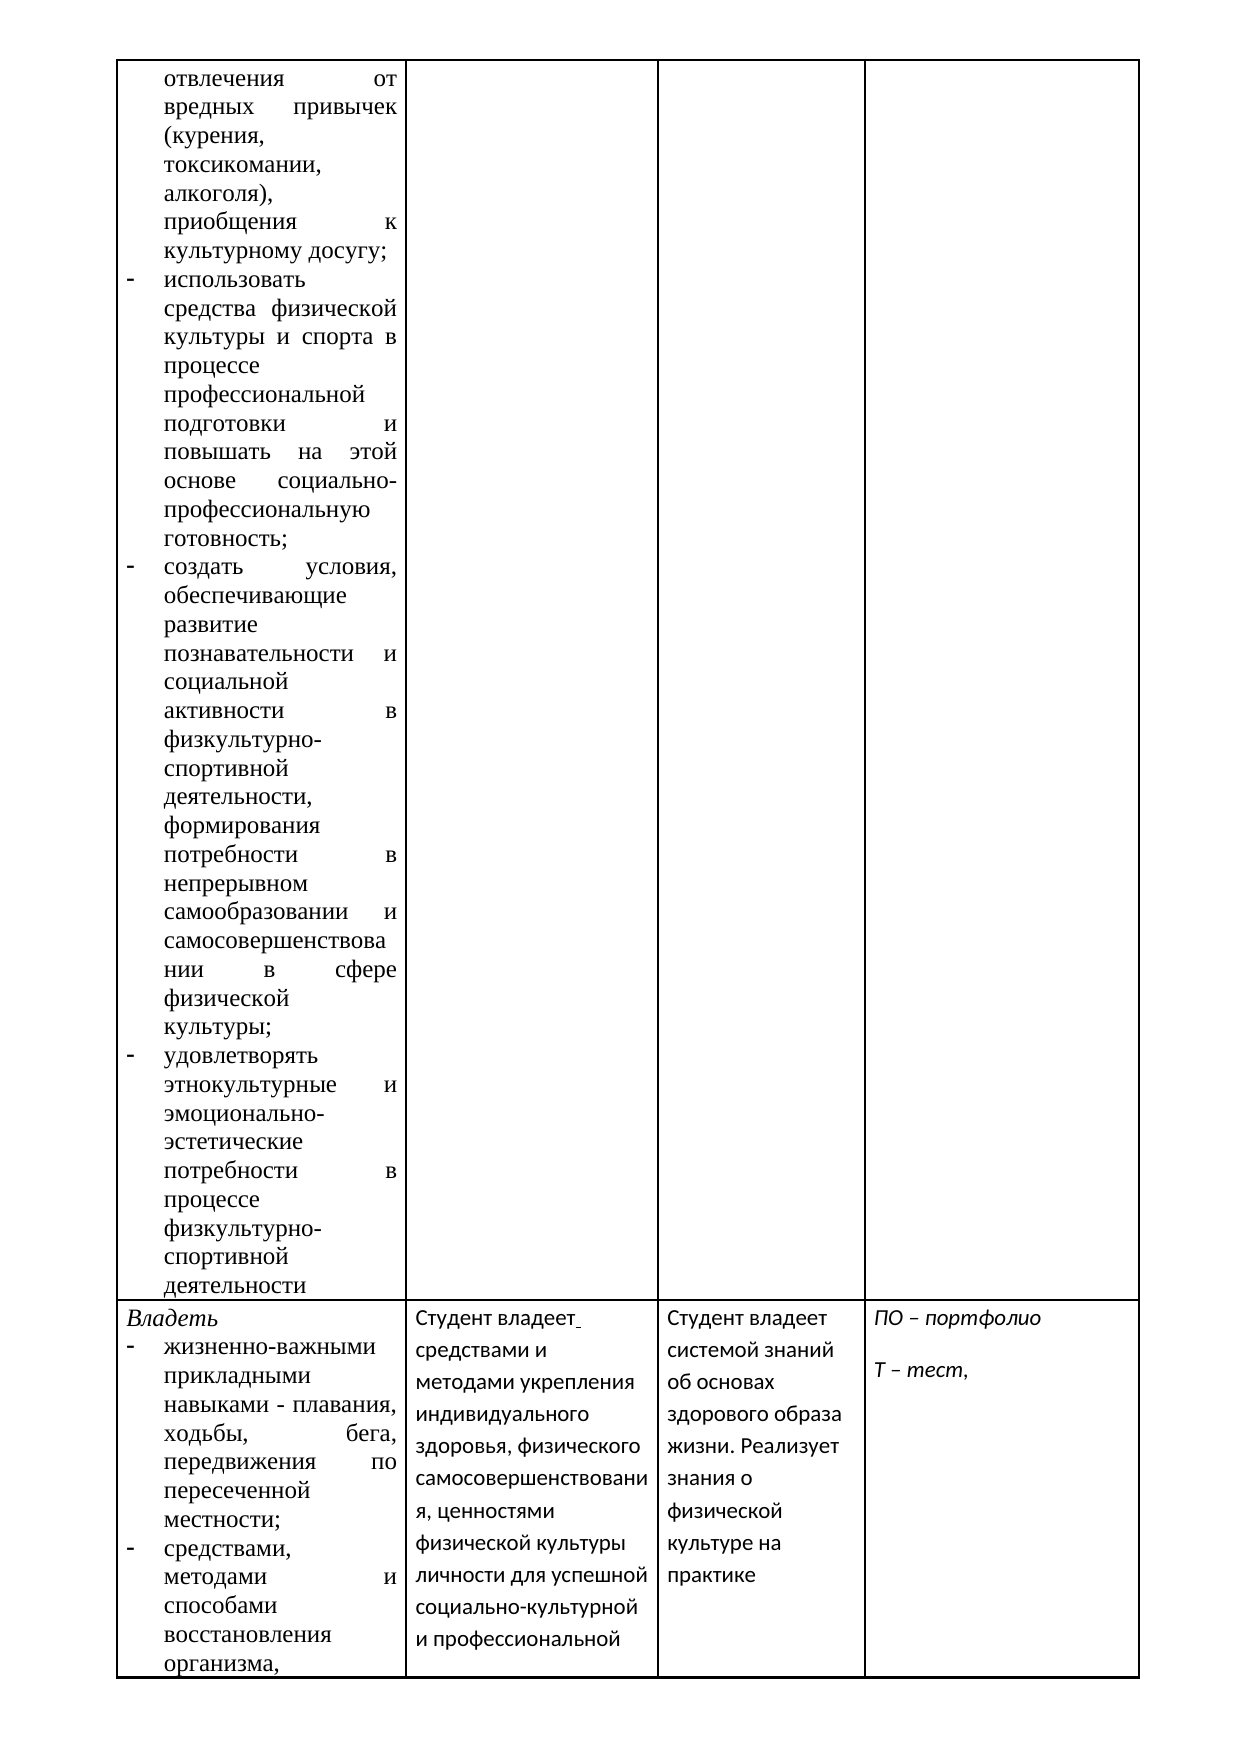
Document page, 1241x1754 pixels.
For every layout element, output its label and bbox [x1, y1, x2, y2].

table_cell [866, 1301, 1138, 1676]
table_cell [866, 61, 1138, 1299]
table_cell [407, 61, 657, 1299]
table_cell [407, 1301, 657, 1676]
table_cell [659, 61, 864, 1299]
table_cell [118, 61, 405, 1299]
table_cell [659, 1301, 864, 1676]
table_cell [118, 1301, 405, 1676]
